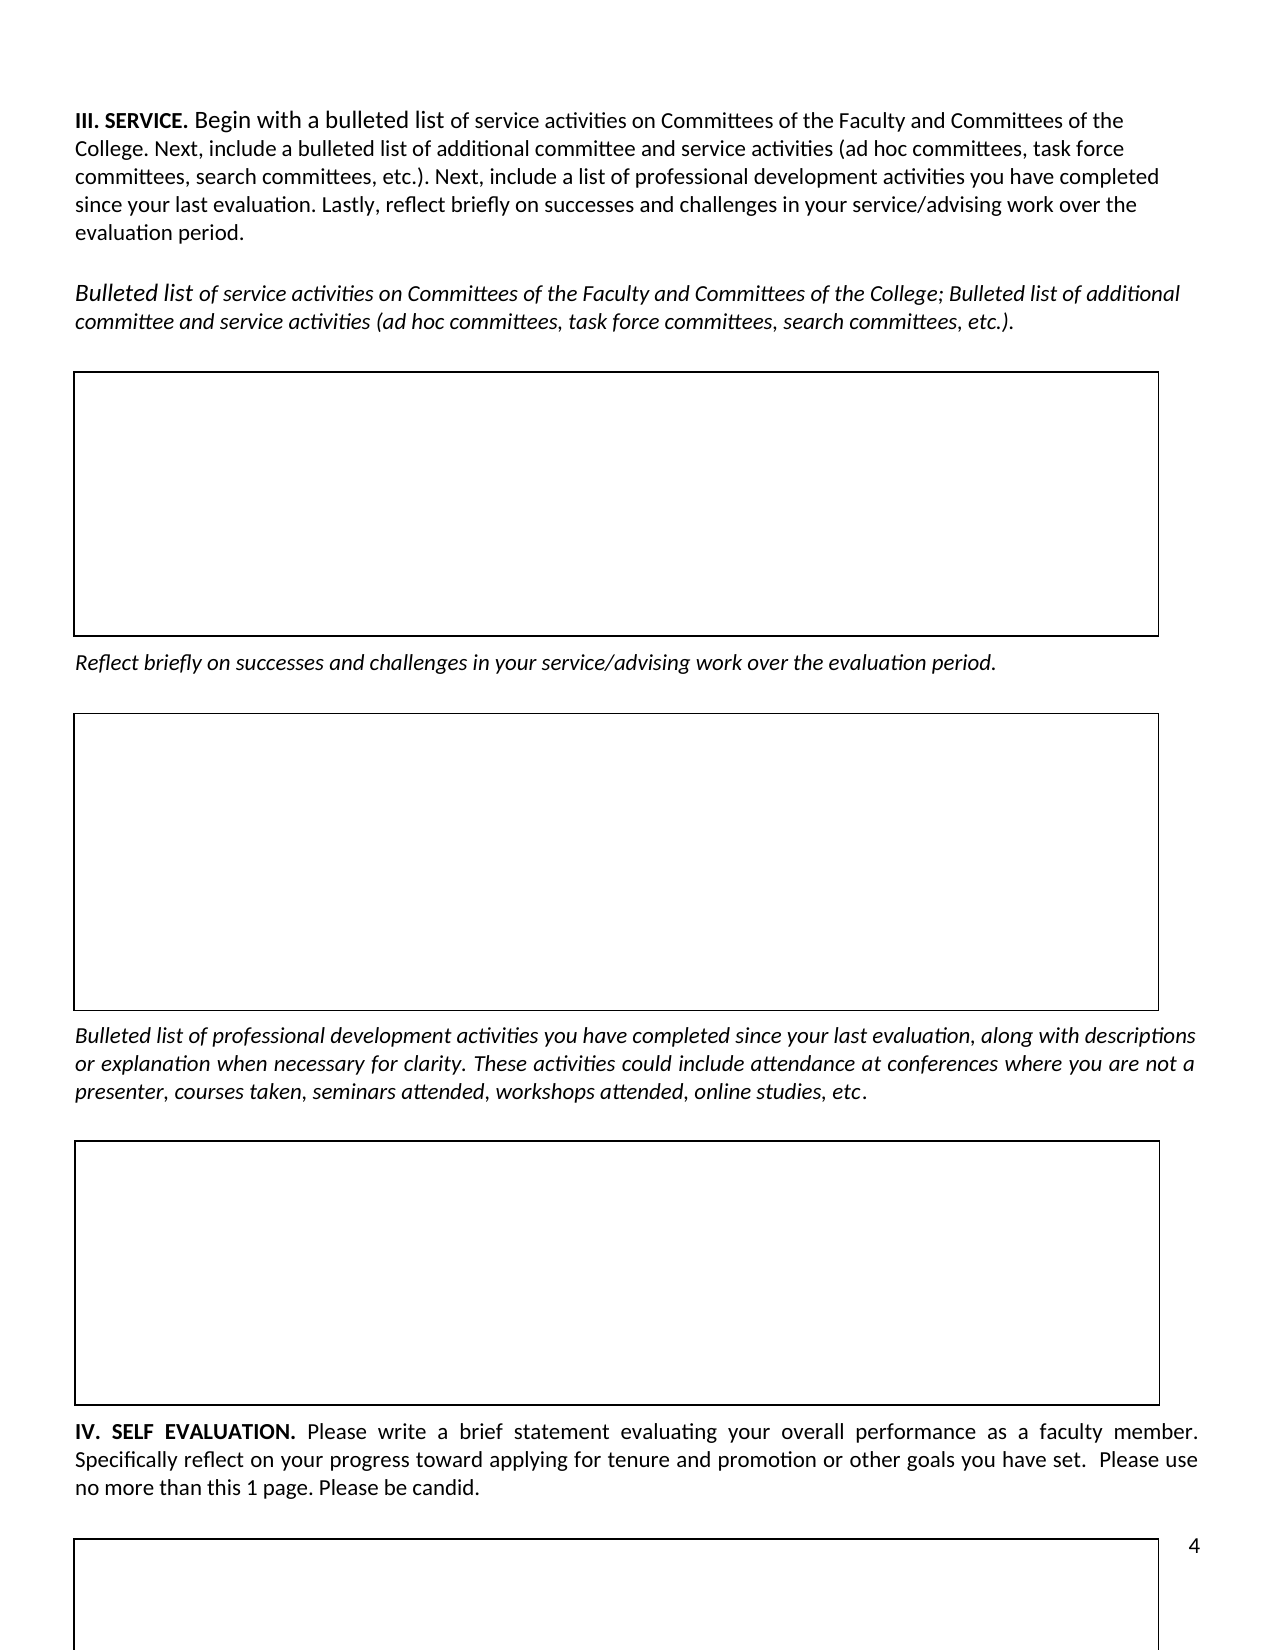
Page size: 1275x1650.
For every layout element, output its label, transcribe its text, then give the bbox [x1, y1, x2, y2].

text III. SERVICE. Begin with a bulleted list of service activities on Committees of the Faculty and Committees of the College. Next, include a bulleted list of additional committee and service activities (ad hoc committees, task force committees, search committees, etc.). Next, include a list of professional development activities you have completed since your last evaluation. Lastly, reflect briefly on successes and challenges in your service/advising work over the evaluation period. [75, 104, 1200, 246]
text IV. SELF EVALUATION. Please write a brief statement evaluating your overall performance as a faculty member. Specifically reflect on your progress toward applying for tenure and promotion or other goals you have set. Please use no more than this 1 page. Please be candid. [75, 1161, 1200, 1501]
text Bulleted list of service activities on Committees of the Faculty and Committees of the College; Bulleted list of additional committee and service activities (ad hoc committees, task force committees, search committees, etc.). [75, 277, 1200, 335]
text Bulleted list of professional development activities you have completed since your last evaluation, along with descriptions or explanation when necessary for clarity. These activities could include attendance at conferences where you are not a presenter, courses taken, seminars attended, workshops attended, online studies, etc. [75, 733, 1200, 1105]
text Reflect briefly on successes and challenges in your service/advising work over the evaluation period. [75, 398, 1200, 677]
